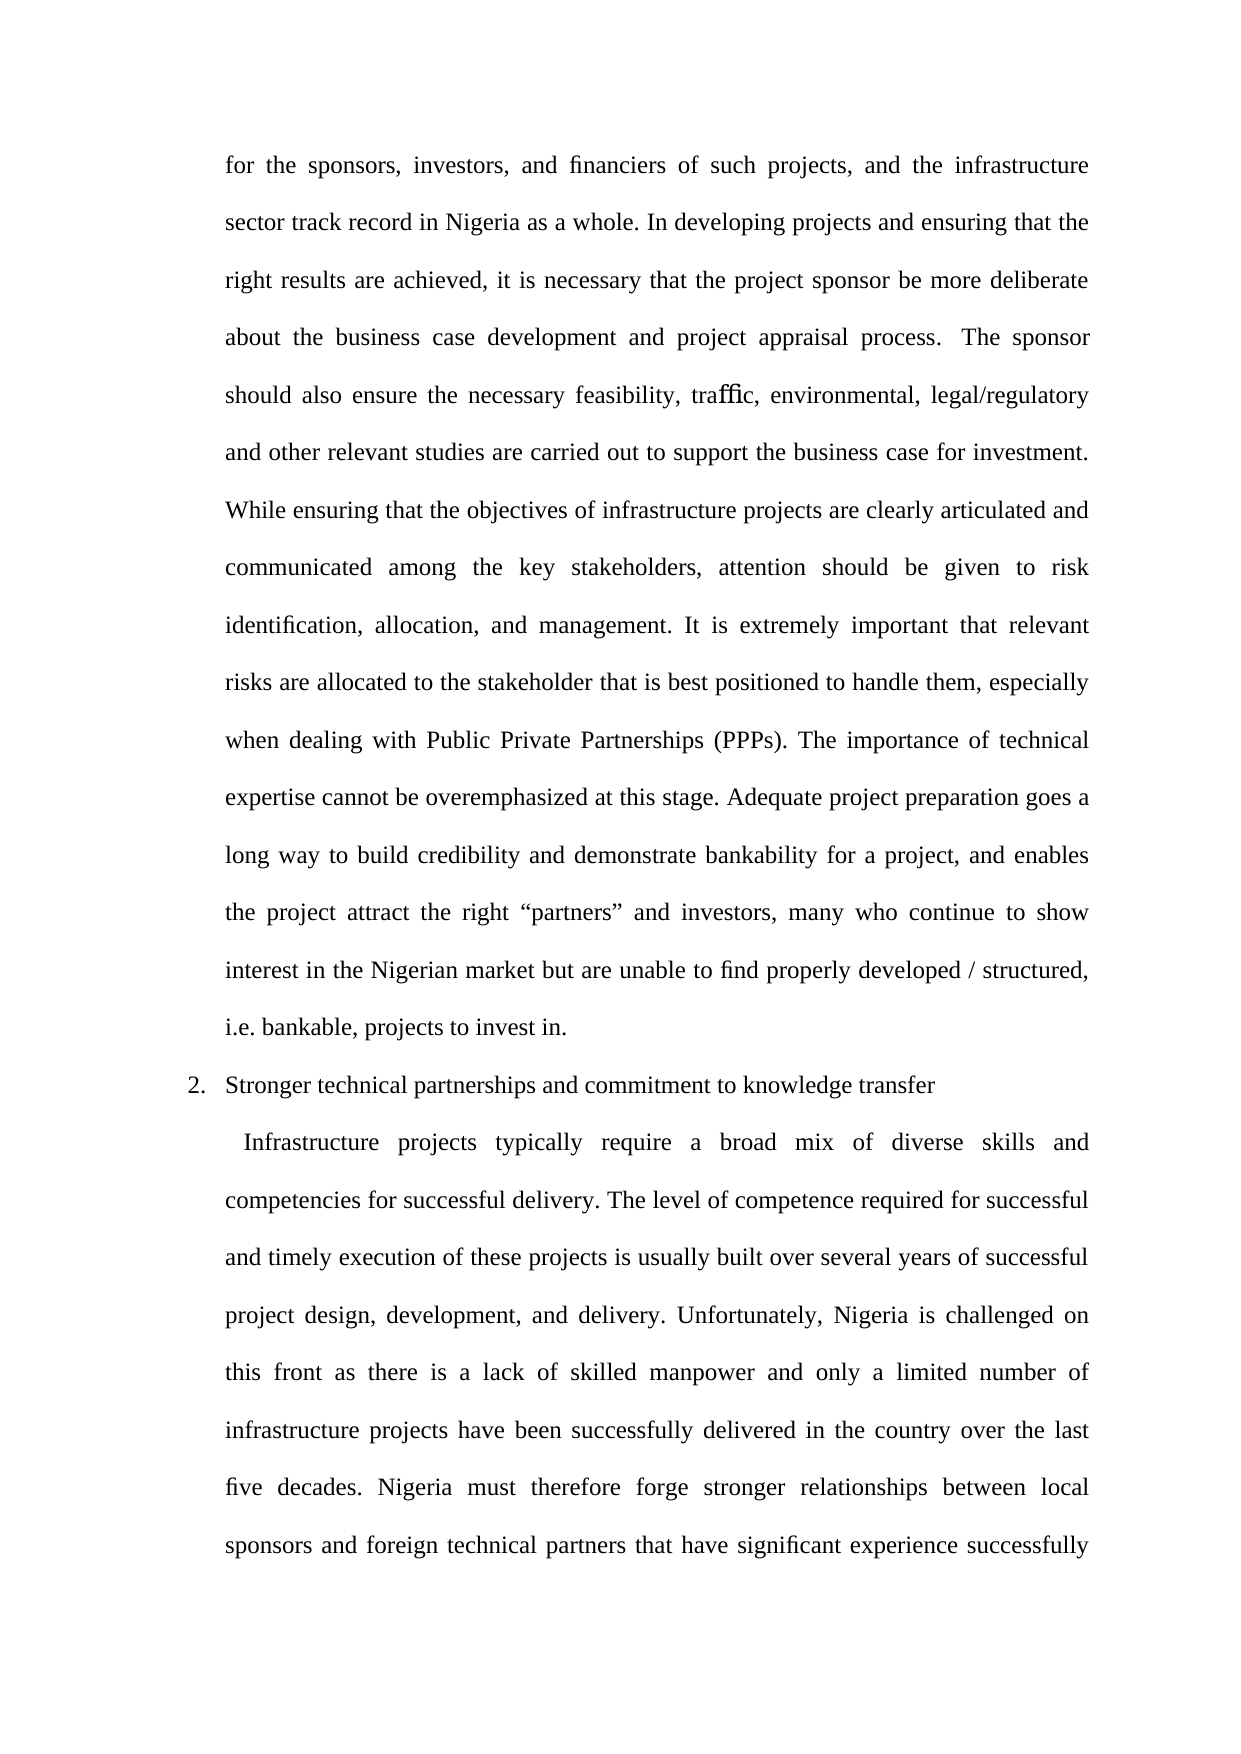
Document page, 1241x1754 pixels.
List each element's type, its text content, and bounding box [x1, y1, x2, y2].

list Stronger technical partnerships and commitment to knowledge transfer [187, 1070, 1090, 1099]
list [225, 150, 1090, 1041]
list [225, 1127, 1090, 1559]
